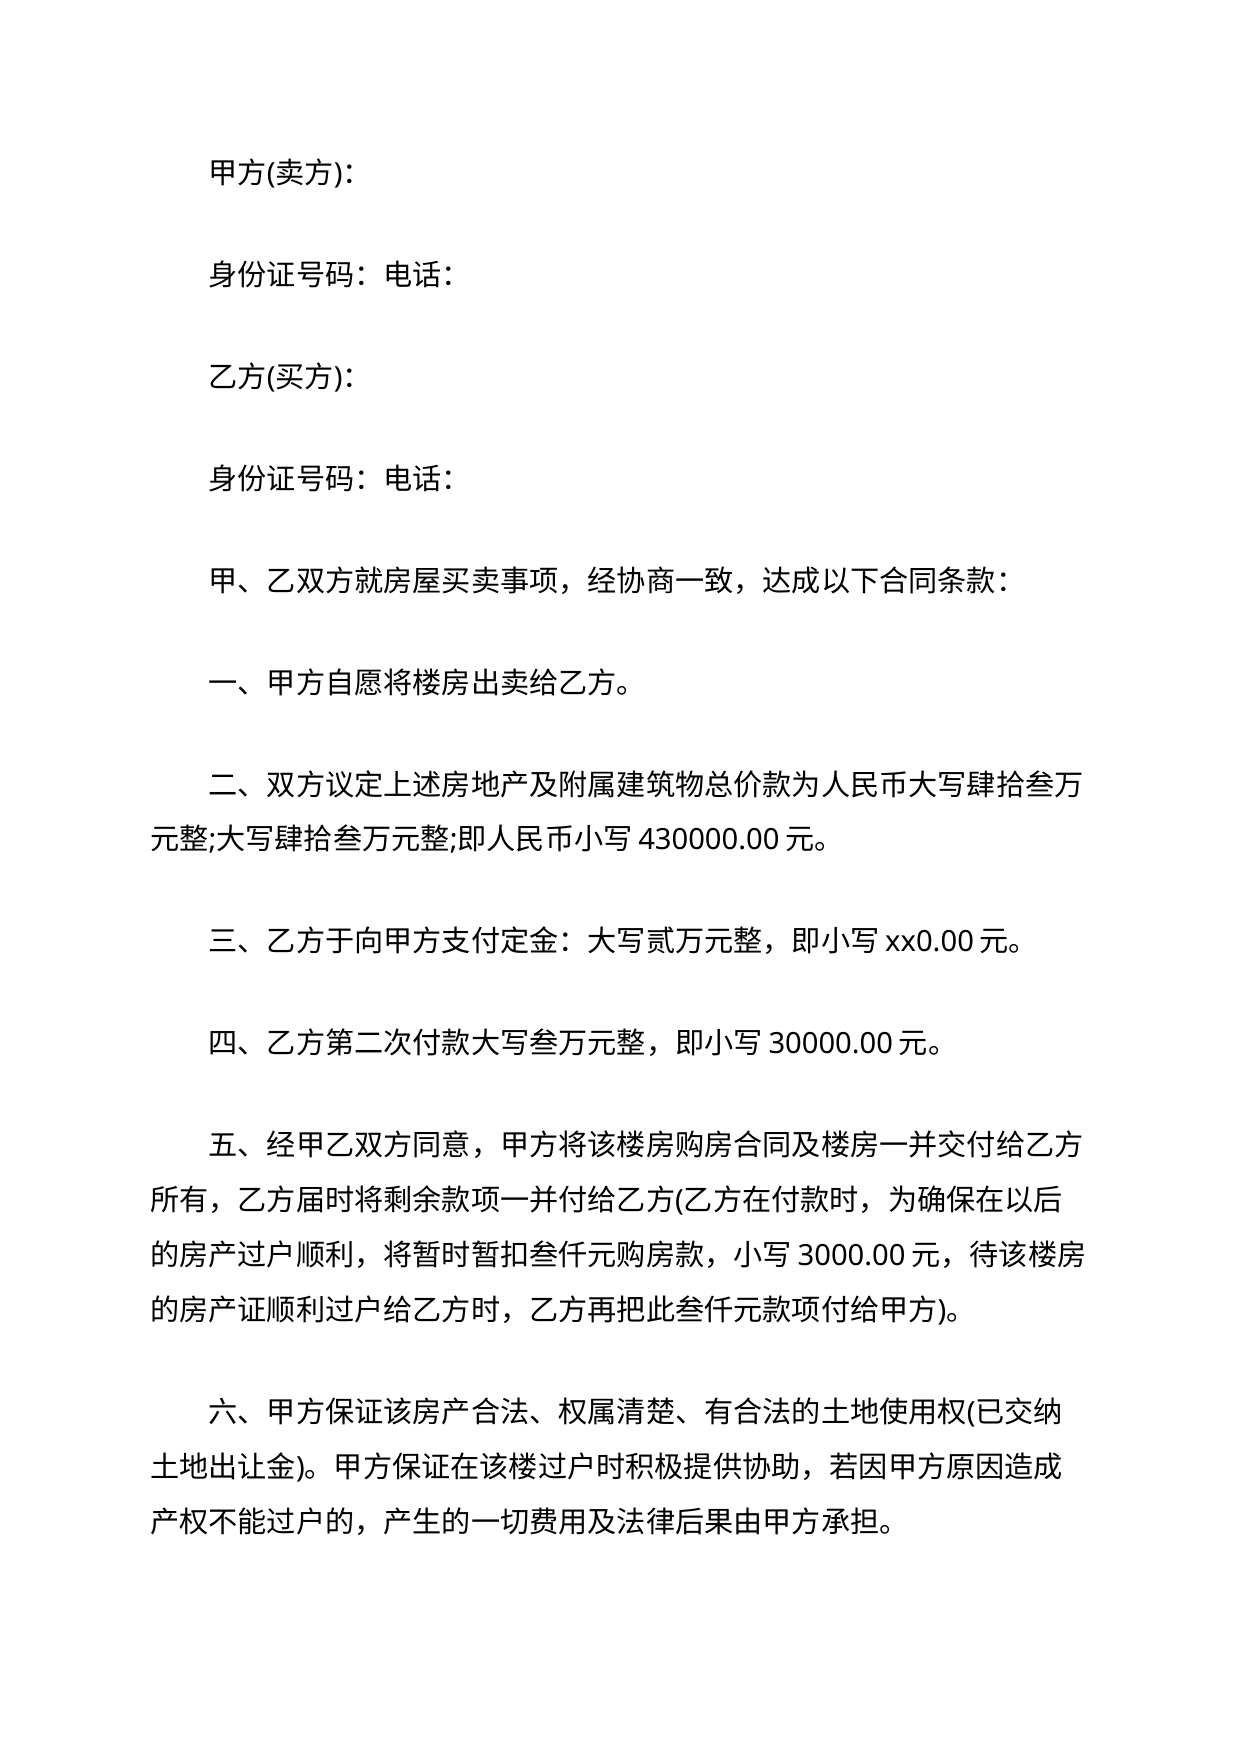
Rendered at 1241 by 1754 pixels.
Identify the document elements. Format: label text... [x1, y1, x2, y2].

text 身份证号码：电话： [150, 456, 1090, 498]
text 六、甲方保证该房产合法、权属清楚、有合法的土地使用权(已交纳土地出让金)。甲方保证在该楼过户时积极提供协助，若因甲方原因造成产权不能过户的，产生的一切费用及法律后果由甲方承担。 [150, 1389, 1090, 1541]
text 一、甲方自愿将楼房出卖给乙方。 [150, 659, 1090, 702]
text 二、双方议定上述房地产及附属建筑物总价款为人民币大写肆拾叁万元整;大写肆拾叁万元整;即人民币小写430000.00元。 [150, 761, 1090, 858]
text 身份证号码：电话： [150, 252, 1090, 294]
text 甲方(卖方)： [150, 150, 1090, 192]
text 甲、乙双方就房屋买卖事项，经协商一致，达成以下合同条款： [150, 557, 1090, 600]
text 乙方(买方)： [150, 354, 1090, 396]
text 三、乙方于向甲方支付定金：大写贰万元整，即小写xx0.00元。 [150, 918, 1090, 960]
text 四、乙方第二次付款大写叁万元整，即小写30000.00元。 [150, 1020, 1090, 1062]
text 五、经甲乙双方同意，甲方将该楼房购房合同及楼房一并交付给乙方所有，乙方届时将剩余款项一并付给乙方(乙方在付款时，为确保在以后的房产过户顺利，将暂时暂扣叁仟元购房款，小写3000.00元，待该楼房的房产证顺利过户给乙方时，乙方再把此叁仟元款项付给甲方)。 [150, 1122, 1090, 1329]
